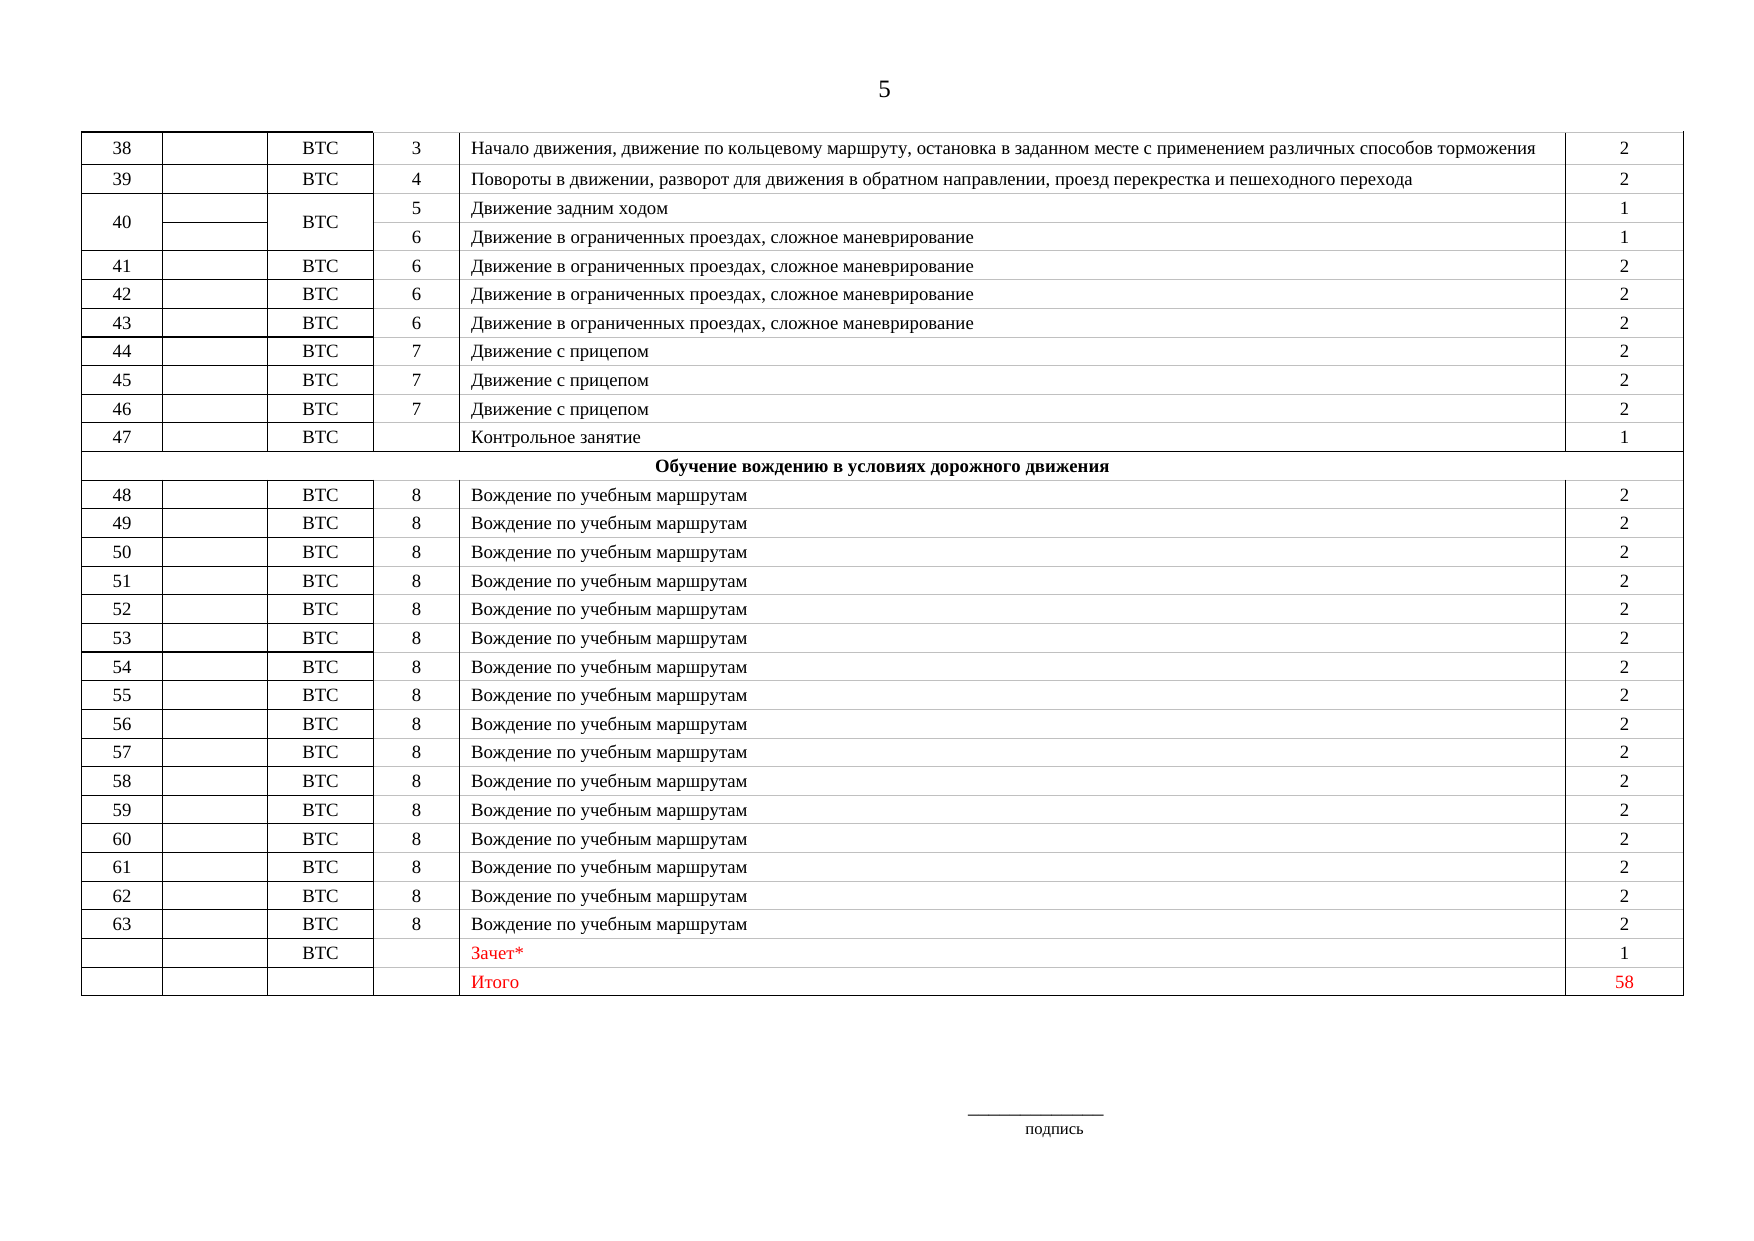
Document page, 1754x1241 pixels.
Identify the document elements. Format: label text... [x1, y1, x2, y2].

table_cell [374, 939, 459, 967]
table_cell Движение с прицепом [460, 395, 1565, 422]
table_cell 2 [1566, 338, 1683, 365]
table_cell ВТС [268, 653, 373, 680]
table_cell 6 [374, 223, 459, 250]
table_cell [163, 251, 267, 279]
table_cell Контрольное занятие [460, 423, 1565, 451]
table_cell [163, 280, 267, 308]
table_cell [163, 538, 267, 566]
table_cell Вождение по учебным маршрутам [460, 796, 1565, 823]
table_cell Вождение по учебным маршрутам [460, 739, 1565, 766]
table_cell ВТС [268, 309, 373, 336]
table_cell [163, 395, 267, 422]
table_cell ВТС [268, 767, 373, 795]
table_cell 8 [374, 910, 459, 938]
table_cell ВТС [268, 366, 373, 394]
table_cell 7 [374, 366, 459, 394]
table_cell 8 [374, 509, 459, 537]
table_cell ВТС [268, 882, 373, 909]
table_cell 2 [1566, 309, 1683, 336]
table_cell 2 [1566, 366, 1683, 394]
table_cell 61 [82, 853, 162, 881]
table_cell [163, 223, 267, 250]
table_cell 2 [1566, 853, 1683, 881]
table_cell 2 [1566, 882, 1683, 909]
table_cell Движение в ограниченных проездах, сложное маневрирование [460, 251, 1565, 279]
table_cell ВТС [268, 567, 373, 594]
table_cell ВТС [268, 165, 373, 193]
table_cell 8 [374, 853, 459, 881]
table_cell 8 [374, 481, 459, 508]
table_cell [163, 882, 267, 909]
table_cell [163, 309, 267, 336]
table_cell 2 [1566, 624, 1683, 651]
table_cell 52 [82, 595, 162, 623]
table_cell 2 [1566, 481, 1683, 508]
table_cell [163, 509, 267, 537]
table_cell [163, 624, 267, 651]
table_cell 63 [82, 910, 162, 938]
table_cell 8 [374, 538, 459, 566]
table_cell Движение в ограниченных проездах, сложное маневрирование [460, 280, 1565, 308]
table_cell Вождение по учебным маршрутам [460, 853, 1565, 881]
table_cell 40 [82, 194, 162, 250]
table_cell 50 [82, 538, 162, 566]
table_cell 1 [1566, 223, 1683, 250]
table_cell 62 [82, 882, 162, 909]
table_cell [163, 824, 267, 852]
table_cell Зачет* [460, 939, 1565, 967]
table_cell 42 [82, 280, 162, 308]
table_cell [163, 567, 267, 594]
table_cell Вождение по учебным маршрутам [460, 824, 1565, 852]
table_cell 58 [1566, 968, 1683, 995]
table_cell 49 [82, 509, 162, 537]
table_cell 8 [374, 882, 459, 909]
table_cell 2 [1566, 538, 1683, 566]
table_cell [82, 939, 162, 967]
table_cell 8 [374, 567, 459, 594]
table_cell 8 [374, 710, 459, 737]
table_cell ВТС [268, 538, 373, 566]
table_cell ВТС [268, 681, 373, 709]
table_cell ВТС [268, 395, 373, 422]
table_cell [163, 481, 267, 508]
table_cell 2 [1566, 739, 1683, 766]
table_cell 2 [1566, 133, 1683, 164]
table_cell ВТС [268, 251, 373, 279]
table_cell Движение с прицепом [460, 338, 1565, 365]
table_cell ВТС [268, 595, 373, 623]
table_cell [374, 423, 459, 451]
table_cell Обучение вождению в условиях дорожного движения [82, 452, 1683, 479]
table_cell [163, 165, 267, 193]
table_cell 38 [82, 133, 162, 164]
table_cell ВТС [268, 624, 373, 651]
table_cell ВТС [268, 910, 373, 938]
table_cell 2 [1566, 824, 1683, 852]
table_cell ВТС [268, 194, 373, 250]
table_cell Движение с прицепом [460, 366, 1565, 394]
table_cell [163, 366, 267, 394]
table_cell Вождение по учебным маршрутам [460, 509, 1565, 537]
table_cell Вождение по учебным маршрутам [460, 653, 1565, 680]
table_cell 8 [374, 767, 459, 795]
table_cell 47 [82, 423, 162, 451]
table_cell 4 [374, 165, 459, 193]
table_cell 2 [1566, 280, 1683, 308]
table_cell [163, 796, 267, 823]
table_cell 55 [82, 681, 162, 709]
table_cell 60 [82, 824, 162, 852]
table_cell Вождение по учебным маршрутам [460, 681, 1565, 709]
table_cell 2 [1566, 395, 1683, 422]
table_cell Движение в ограниченных проездах, сложное маневрирование [460, 309, 1565, 336]
table_cell 48 [82, 481, 162, 508]
table_cell [163, 910, 267, 938]
table_cell 51 [82, 567, 162, 594]
table_cell [163, 853, 267, 881]
table_cell ВТС [268, 939, 373, 967]
table_cell [163, 767, 267, 795]
table_cell 43 [82, 309, 162, 336]
table_cell ВТС [268, 509, 373, 537]
table_cell ВТС [268, 710, 373, 737]
table_cell 6 [374, 251, 459, 279]
table_cell Вождение по учебным маршрутам [460, 567, 1565, 594]
table_cell 57 [82, 739, 162, 766]
table_cell [163, 595, 267, 623]
table_cell Повороты в движении, разворот для движения в обратном направлении, проезд перекрестка и пешеходного перехода [460, 165, 1565, 193]
table_cell [163, 423, 267, 451]
table_cell ВТС [268, 423, 373, 451]
table_cell 39 [82, 165, 162, 193]
table_cell 59 [82, 796, 162, 823]
table_cell 6 [374, 309, 459, 336]
table_cell [82, 968, 162, 995]
table_cell Вождение по учебным маршрутам [460, 481, 1565, 508]
table_cell Вождение по учебным маршрутам [460, 882, 1565, 909]
table_cell 5 [374, 194, 459, 222]
table_cell 6 [374, 280, 459, 308]
table_cell 53 [82, 624, 162, 651]
table_cell 44 [82, 338, 162, 365]
table_cell 2 [1566, 595, 1683, 623]
table_cell [163, 338, 267, 365]
table_cell Вождение по учебным маршрутам [460, 538, 1565, 566]
table_cell ВТС [268, 481, 373, 508]
table_cell 41 [82, 251, 162, 279]
table_cell [163, 653, 267, 680]
table_cell 2 [1566, 165, 1683, 193]
table_cell 2 [1566, 910, 1683, 938]
table_cell 8 [374, 681, 459, 709]
table_cell [163, 939, 267, 967]
table_cell ВТС [268, 824, 373, 852]
table_cell 2 [1566, 653, 1683, 680]
table_cell 2 [1566, 681, 1683, 709]
table_cell Движение задним ходом [460, 194, 1565, 222]
table_cell Вождение по учебным маршрутам [460, 595, 1565, 623]
table_cell ВТС [268, 338, 373, 365]
table_cell 2 [1566, 251, 1683, 279]
table_cell ВТС [268, 133, 373, 164]
table_cell 1 [1566, 423, 1683, 451]
table_cell 8 [374, 653, 459, 680]
table_cell 8 [374, 739, 459, 766]
table_cell [163, 194, 267, 222]
table_cell Вождение по учебным маршрутам [460, 767, 1565, 795]
table_cell 2 [1566, 567, 1683, 594]
table_cell ВТС [268, 796, 373, 823]
table_cell Вождение по учебным маршрутам [460, 710, 1565, 737]
table_cell [163, 133, 267, 164]
table_cell ВТС [268, 739, 373, 766]
table_cell 8 [374, 796, 459, 823]
table_cell 3 [374, 133, 459, 164]
table_cell 7 [374, 338, 459, 365]
table_cell ВТС [268, 853, 373, 881]
table_cell 2 [1566, 767, 1683, 795]
table_cell Вождение по учебным маршрутам [460, 910, 1565, 938]
table_cell 58 [82, 767, 162, 795]
table_cell 2 [1566, 796, 1683, 823]
table_cell 1 [1566, 194, 1683, 222]
table_cell 8 [374, 595, 459, 623]
table_cell Итого [460, 968, 1565, 995]
table_cell 8 [374, 624, 459, 651]
table_cell [268, 968, 373, 995]
table_cell 1 [1566, 939, 1683, 967]
table_cell 45 [82, 366, 162, 394]
table_cell 56 [82, 710, 162, 737]
table_cell 2 [1566, 710, 1683, 737]
table_cell Вождение по учебным маршрутам [460, 624, 1565, 651]
table_cell 54 [82, 653, 162, 680]
table_cell 46 [82, 395, 162, 422]
table_cell Движение в ограниченных проездах, сложное маневрирование [460, 223, 1565, 250]
table_cell [374, 968, 459, 995]
table_cell 7 [374, 395, 459, 422]
table_cell [163, 681, 267, 709]
table_cell [163, 739, 267, 766]
table_cell 8 [374, 824, 459, 852]
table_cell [460, 133, 1565, 164]
table_cell 2 [1566, 509, 1683, 537]
table_cell ВТС [268, 280, 373, 308]
table_cell [163, 710, 267, 737]
table_cell [163, 968, 267, 995]
